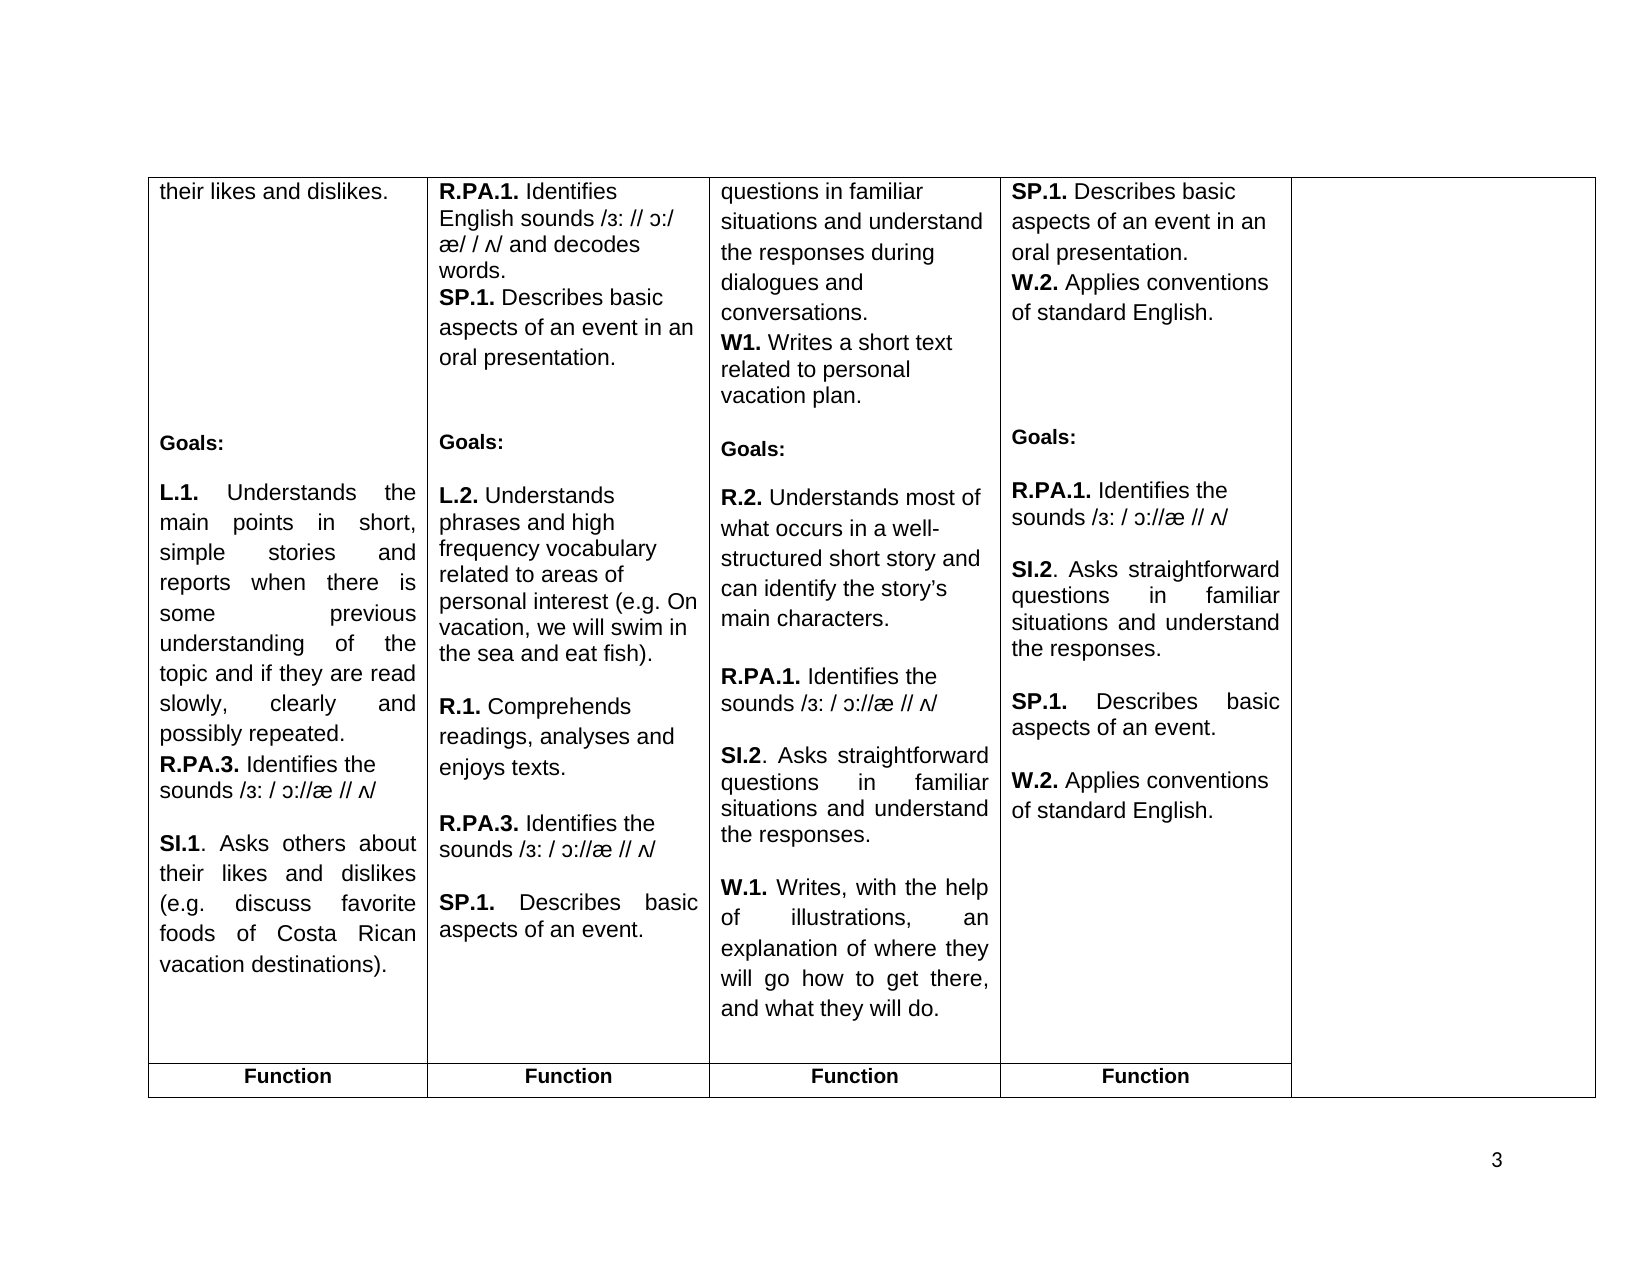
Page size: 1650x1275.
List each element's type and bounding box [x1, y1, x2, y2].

table_cell [428, 1064, 709, 1097]
table_cell [1292, 178, 1595, 1097]
table_cell [1001, 1064, 1291, 1097]
table_cell [710, 178, 1000, 1062]
table_cell [1001, 178, 1291, 1062]
table_cell [149, 178, 427, 1062]
table_cell [149, 1064, 427, 1097]
table_cell [428, 178, 709, 1062]
table_cell [710, 1064, 1000, 1097]
